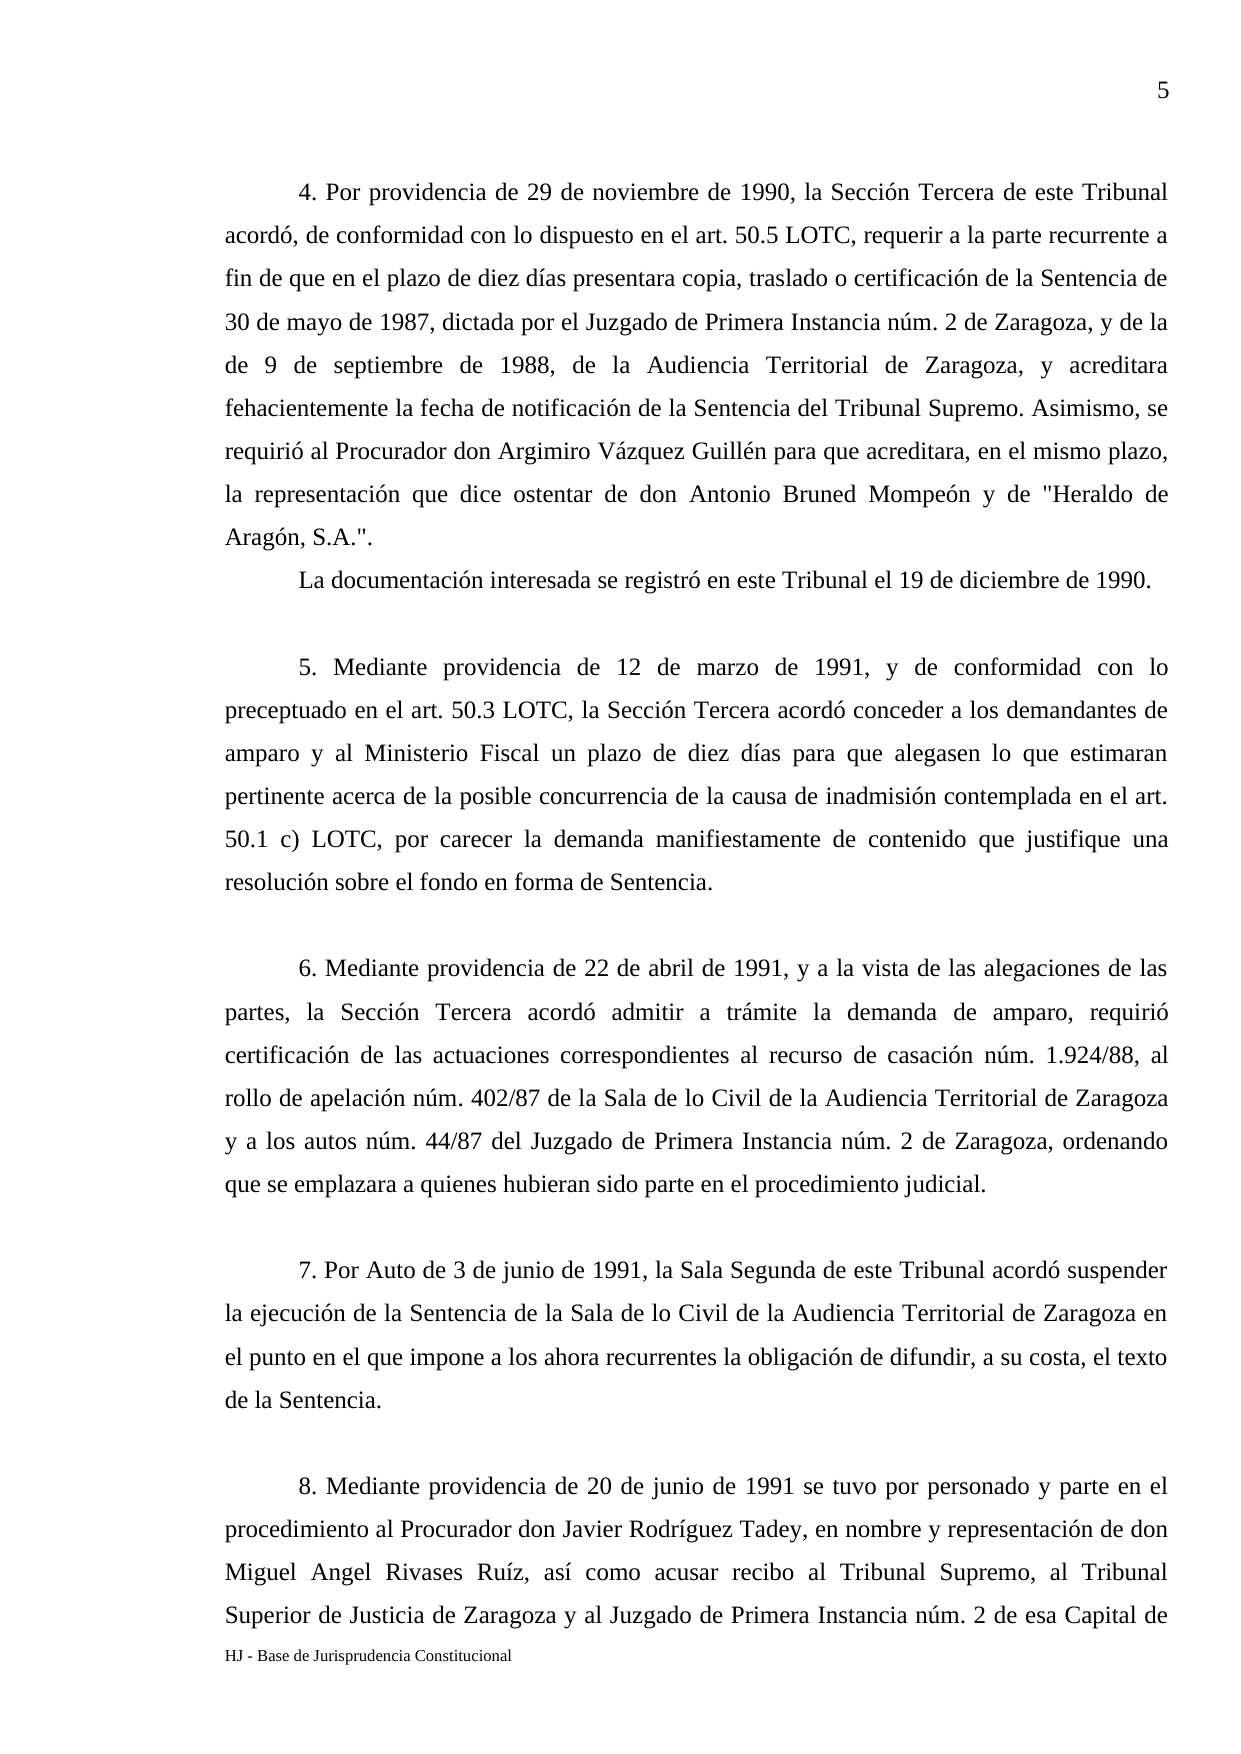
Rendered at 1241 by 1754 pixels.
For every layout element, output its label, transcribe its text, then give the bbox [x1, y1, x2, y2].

text 6. Mediante providencia de 22 de abril de 1991, y a la vista de las alegaciones de las partes, la Sección Tercera acordó admitir a trámite la demanda de amparo, requirió certificación de las actuaciones correspondientes al recurso de casación núm. 1.924/88, al rollo de apelación núm. 402/87 de la Sala de lo Civil de la Audiencia Territorial de Zaragoza y a los autos núm. 44/87 del Juzgado de Primera Instancia núm. 2 de Zaragoza, ordenando que se emplazara a quienes hubieran sido parte en el procedimiento judicial. [224, 953, 1169, 1198]
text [224, 1471, 1169, 1629]
text 4. Por providencia de 29 de noviembre de 1990, la Sección Tercera de este Tribunal acordó, de conformidad con lo dispuesto en el art. 50.5 LOTC, requerir a la parte recurrente a fin de que en el plazo de diez días presentara copia, traslado o certificación de la Sentencia de 30 de mayo de 1987, dictada por el Juzgado de Primera Instancia núm. 2 de Zaragoza, y de la de 9 de septiembre de 1988, de la Audiencia Territorial de Zaragoza, y acreditara fehacientemente la fecha de notificación de la Sentencia del Tribunal Supremo. Asimismo, se requirió al Procurador don Argimiro Vázquez Guillén para que acreditara, en el mismo plazo, la representación que dice ostentar de don Antonio Bruned Mompeón y de "Heraldo de Aragón, S.A.". [224, 177, 1169, 551]
text 5. Mediante providencia de 12 de marzo de 1991, y de conformidad con lo preceptuado en el art. 50.3 LOTC, la Sección Tercera acordó conceder a los demandantes de amparo y al Ministerio Fiscal un plazo de diez días para que alegasen lo que estimaran pertinente acerca de la posible concurrencia de la causa de inadmisión contemplada en el art. 50.1 c) LOTC, por carecer la demanda manifiestamente de contenido que justifique una resolución sobre el fondo en forma de Sentencia. [224, 652, 1169, 896]
text La documentación interesada se registró en este Tribunal el 19 de diciembre de 1990. [224, 565, 1169, 594]
text 7. Por Auto de 3 de junio de 1991, la Sala Segunda de este Tribunal acordó suspender la ejecución de la Sentencia de la Sala de lo Civil de la Audiencia Territorial de Zaragoza en el punto en el que impone a los ahora recurrentes la obligación de difundir, a su costa, el texto de la Sentencia. [224, 1255, 1169, 1413]
